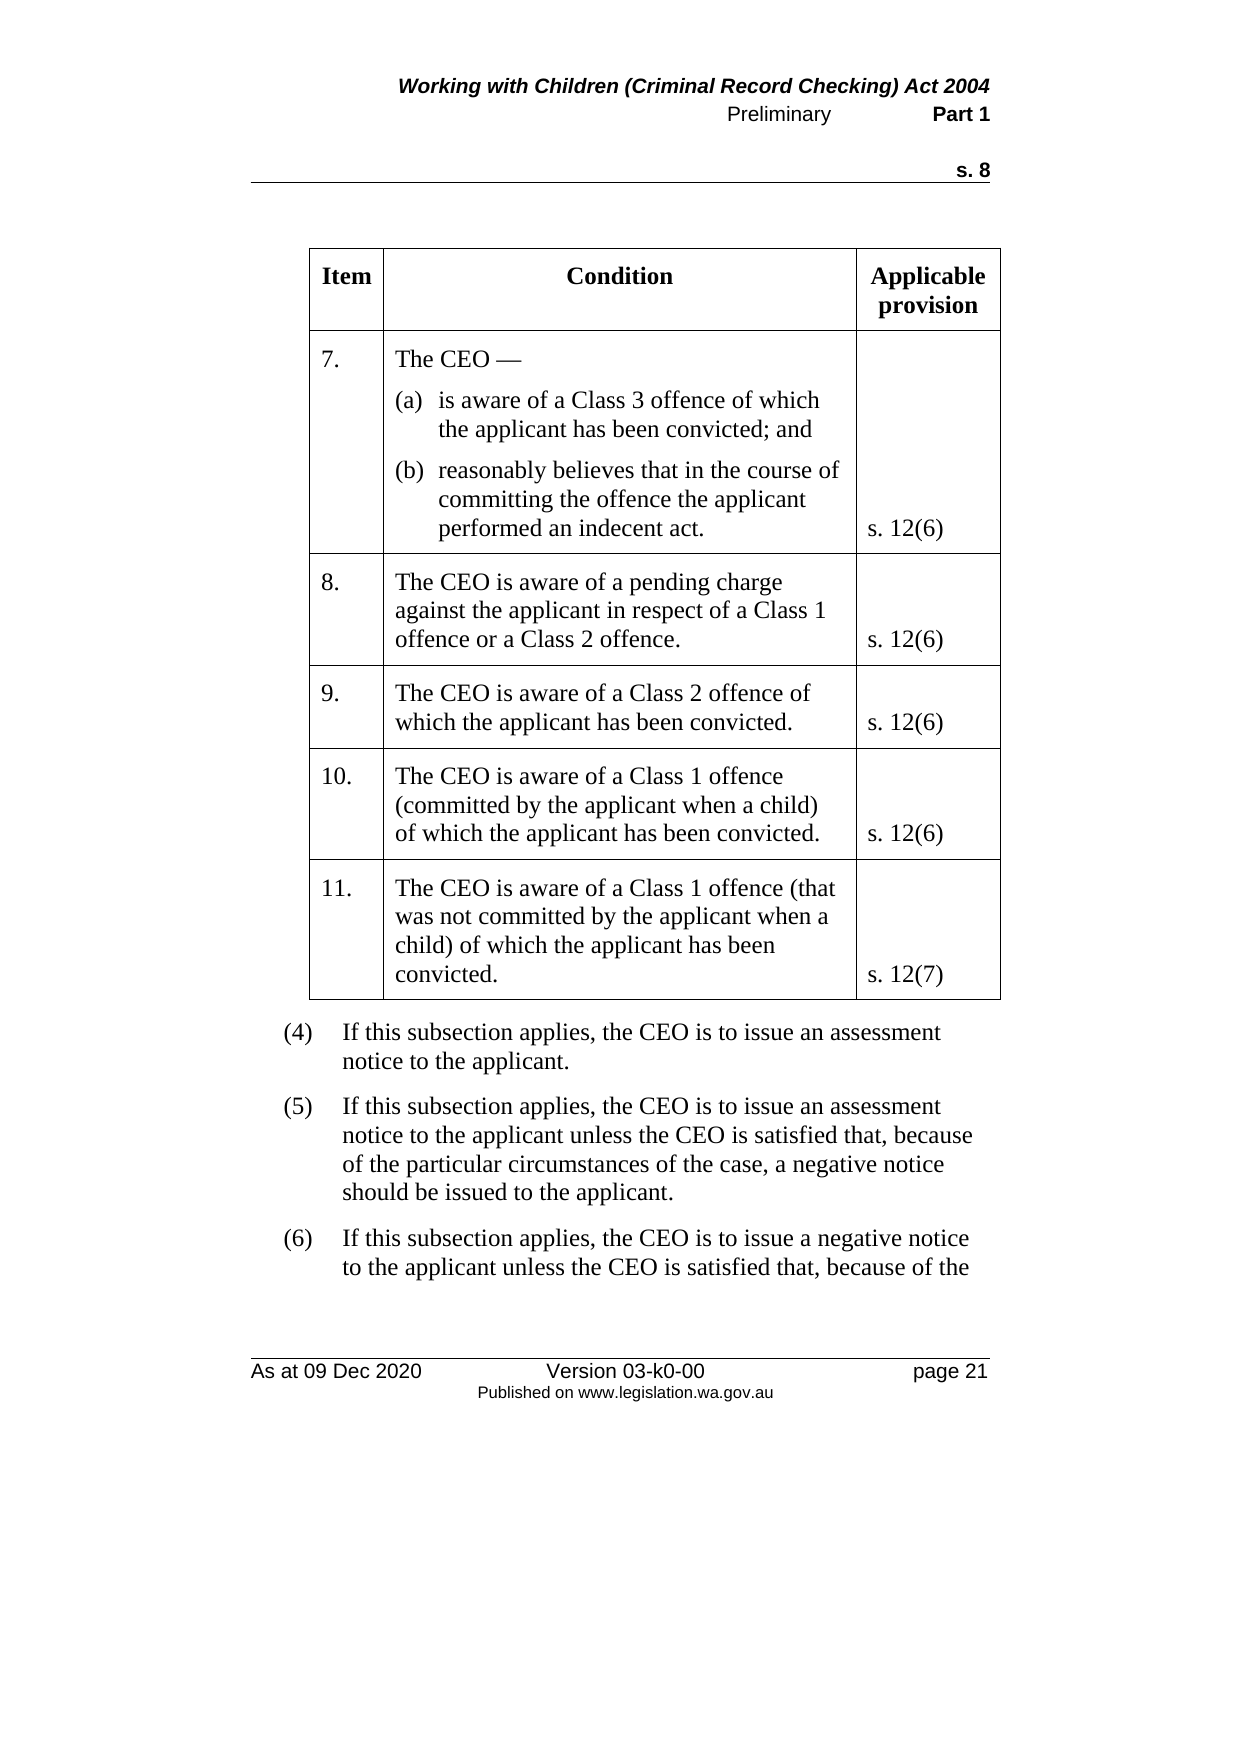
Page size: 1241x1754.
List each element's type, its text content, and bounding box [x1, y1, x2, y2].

table_cell The CEO is aware of a Class 2 offence of which the applicant has been convicted. [384, 666, 856, 747]
table_cell s. 12(6) [857, 749, 1000, 859]
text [251, 1223, 990, 1280]
table_cell s. 12(6) [857, 331, 1000, 553]
table_cell s. 12(7) [857, 860, 1000, 999]
table_cell The CEO is aware of a Class 1 offence (committed by the applicant when a child) of which the applicant has been convicted. [384, 749, 856, 859]
table_cell 8. [310, 554, 383, 665]
table_cell 10. [310, 749, 383, 859]
table_cell The CEO is aware of a pending charge against the applicant in respect of a Class 1 offence or a Class 2 offence. [384, 554, 856, 665]
table_cell The CEO — (a) is aware of a Class 3 offence of which the applicant has been convicted; and (b) reasonably believes that in the course of committing the offence the applicant performed an indecent act. [384, 331, 856, 553]
text (4) If this subsection applies, the CEO is to issue an assessment notice to the applicant. [251, 1017, 990, 1074]
table_cell 7. [310, 331, 383, 553]
table_cell The CEO is aware of a Class 1 offence (that was not committed by the applicant when a child) of which the applicant has been convicted. [384, 860, 856, 999]
table_header Item [310, 249, 383, 330]
table_cell s. 12(6) [857, 666, 1000, 747]
table_cell s. 12(6) [857, 554, 1000, 665]
table_cell 11. [310, 860, 383, 999]
table_header Condition [384, 249, 856, 330]
table_cell 9. [310, 666, 383, 747]
text (5) If this subsection applies, the CEO is to issue an assessment notice to the applicant unless the CEO is satisfied that, because of the particular circumstances of the case, a negative notice should be issued to the applicant. [251, 1091, 990, 1206]
table_header Applicable provision [857, 249, 1000, 330]
